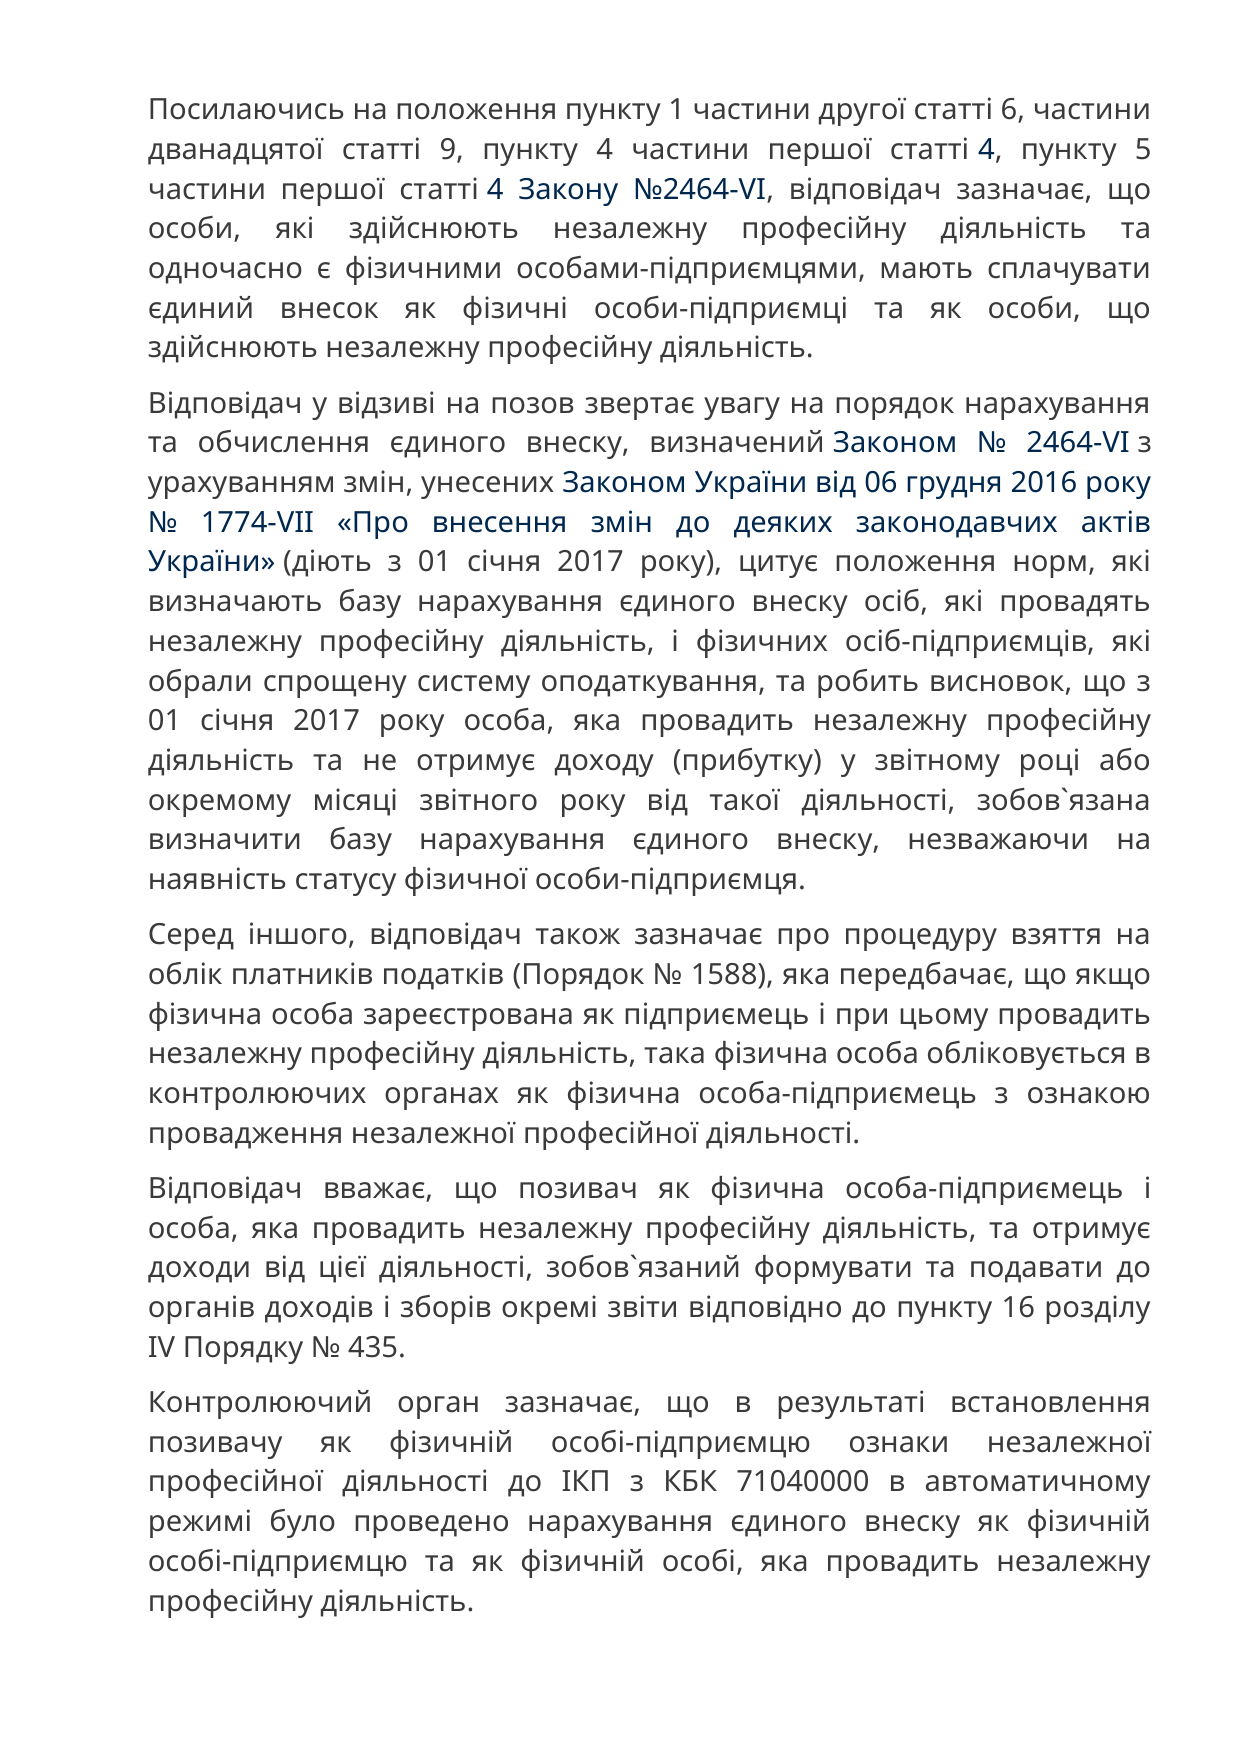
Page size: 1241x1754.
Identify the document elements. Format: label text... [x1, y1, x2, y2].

text Серед іншого, відповідач також зазначає про процедуру взяття на облік платників податків (Порядок № 1588), яка передбачає, що якщо фізична особа зареєстрована як підприємець і при цьому провадить незалежну професійну діяльність, така фізична особа обліковується в контролюючих органах як фізична особа-підприємець з ознакою провадження незалежної професійної діяльності. [148, 913, 1152, 1152]
text Контролюючий орган зазначає, що в результаті встановлення позивачу як фізичній особі-підприємцю ознаки незалежної професійної діяльності до ІКП з КБК 71040000 в автоматичному режимі було проведено нарахування єдиного внеску як фізичній особі-підприємцю та як фізичній особі, яка провадить незалежну професійну діяльність. [148, 1381, 1152, 1619]
text Відповідач вважає, що позивач як фізична особа-підприємець і особа, яка провадить незалежну професійну діяльність, та отримує доходи від цієї діяльності, зобов`язаний формувати та подавати до органів доходів і зборів окремі звіти відповідно до пункту 16 розділу IV Порядку № 435. [148, 1167, 1152, 1366]
text Відповідач у відзиві на позов звертає увагу на порядок нарахування та обчислення єдиного внеску, визначений Законом № 2464-VI з урахуванням змін, унесених Законом України від 06 грудня 2016 року № 1774-VII «Про внесення змін до деяких законодавчих актів України» (діють з 01 січня 2017 року), цитує положення норм, які визначають базу нарахування єдиного внеску осіб, які провадять незалежну професійну діяльність, і фізичних осіб-підприємців, які обрали спрощену систему оподаткування, та робить висновок, що з 01 січня 2017 року особа, яка провадить незалежну професійну діяльність та не отримує доходу (прибутку) у звітному році або окремому місяці звітного року від такої діяльності, зобов`язана визначити базу нарахування єдиного внеску, незважаючи на наявність статусу фізичної особи-підприємця. [148, 382, 1152, 898]
text Посилаючись на положення пункту 1 частини другої статті 6, частини дванадцятої статті 9, пункту 4 частини першої статті 4, пункту 5 частини першої статті 4 Закону №2464-VI, відповідач зазначає, що особи, які здійснюють незалежну професійну діяльність та одночасно є фізичними особами-підприємцями, мають сплачувати єдиний внесок як фізичні особи-підприємці та як особи, що здійснюють незалежну професійну діяльність. [148, 88, 1152, 366]
